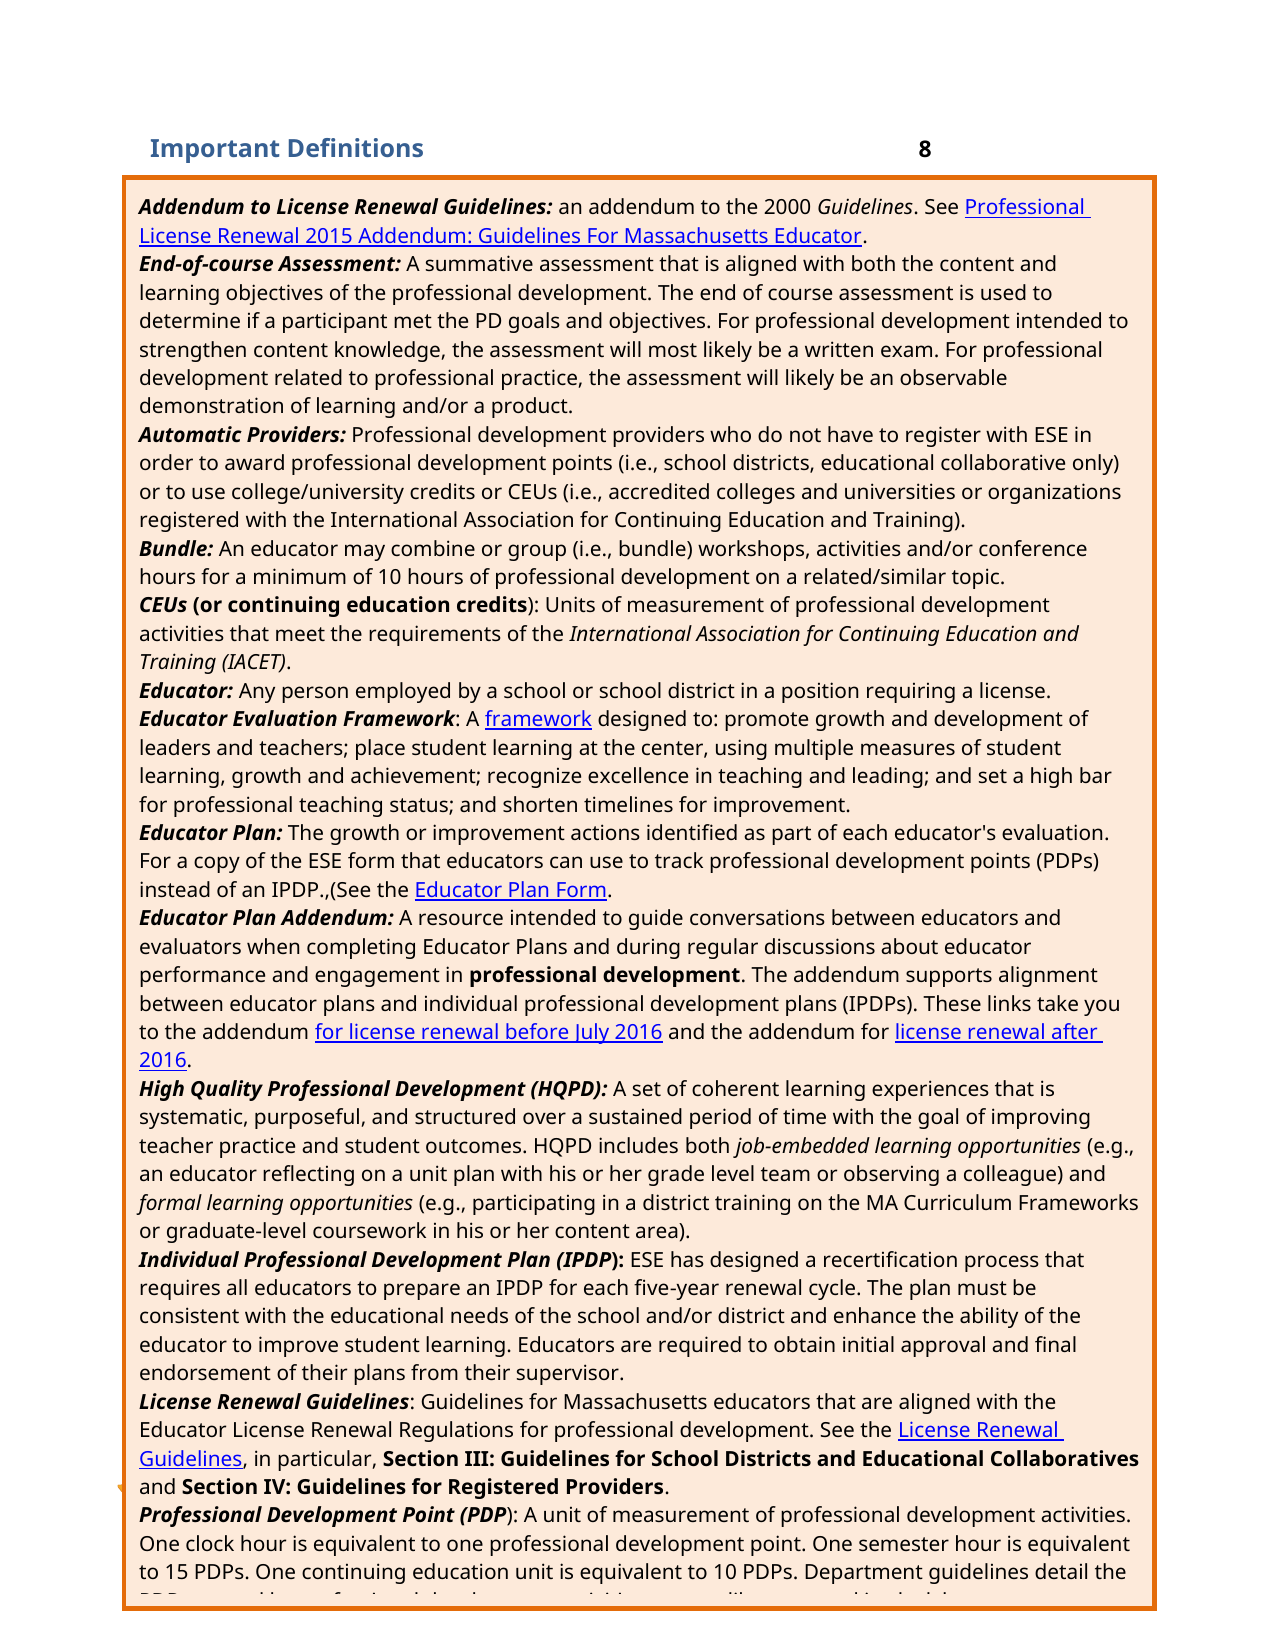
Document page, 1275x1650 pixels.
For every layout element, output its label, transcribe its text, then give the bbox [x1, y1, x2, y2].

picture [117, 1464, 122, 1596]
subtitle Important Definitions 8 [150, 131, 1125, 165]
